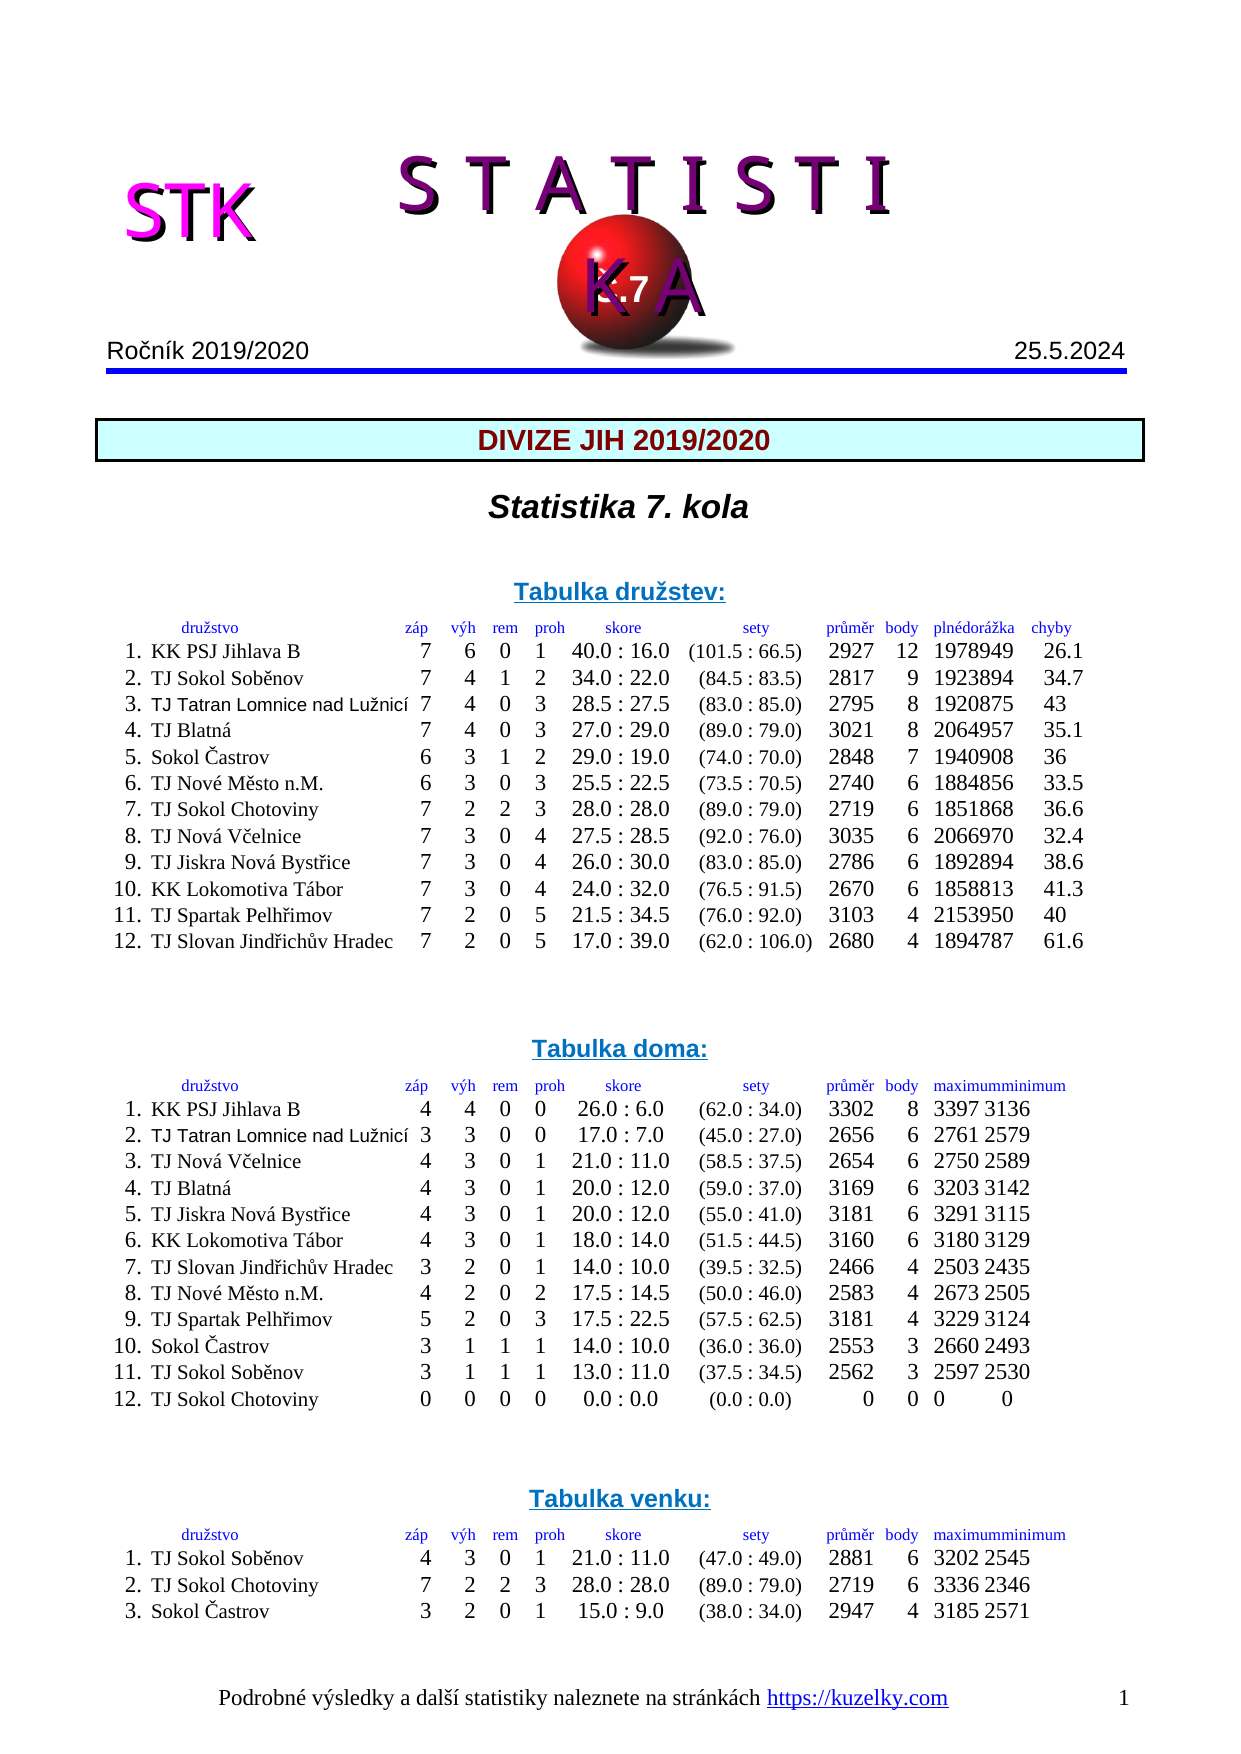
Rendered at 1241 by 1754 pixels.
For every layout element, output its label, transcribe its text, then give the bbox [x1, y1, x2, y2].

text 7. TJ Slovan Jindřichův Hradec 3 2 0 1 14.0 : 10.0 (39.5 : 32.5) 2466 4 2503 2435 [106, 1253, 1134, 1279]
text 2. TJ Sokol Soběnov 7 4 1 2 34.0 : 22.0 (84.5 : 83.5) 2817 9 1923 894 34.7 [106, 664, 1134, 690]
text 9. TJ Spartak Pelhřimov 5 2 0 3 17.5 : 22.5 (57.5 : 62.5) 3181 4 3229 3124 [106, 1306, 1134, 1332]
text 8. TJ Nová Včelnice 7 3 0 4 27.5 : 28.5 (92.0 : 76.0) 3035 6 2066 970 32.4 [106, 822, 1134, 848]
text Statistika 7. kola [106, 487, 1134, 526]
text 5. TJ Jiskra Nová Bystřice 4 3 0 1 20.0 : 12.0 (55.0 : 41.0) 3181 6 3291 3115 [106, 1200, 1134, 1226]
text Č.7 [609, 267, 671, 310]
text 11. TJ Spartak Pelhřimov 7 2 0 5 21.5 : 34.5 (76.0 : 92.0) 3103 4 2153 950 40 [106, 901, 1134, 927]
text 1. KK PSJ Jihlava B 4 4 0 0 26.0 : 6.0 (62.0 : 34.0) 3302 8 3397 3136 [106, 1095, 1134, 1121]
text 4. TJ Blatná 4 3 0 1 20.0 : 12.0 (59.0 : 37.0) 3169 6 3203 3142 [106, 1174, 1134, 1200]
text 6. TJ Nové Město n.M. 6 3 0 3 25.5 : 22.5 (73.5 : 70.5) 2740 6 1884 856 33.5 [106, 769, 1134, 796]
text 2. TJ Tatran Lomnice nad Lužnicí 3 3 0 0 17.0 : 7.0 (45.0 : 27.0) 2656 6 2761 2579 [106, 1121, 1134, 1147]
text 6. KK Lokomotiva Tábor 4 3 0 1 18.0 : 14.0 (51.5 : 44.5) 3160 6 3180 3129 [106, 1226, 1134, 1253]
text 10. KK Lokomotiva Tábor 7 3 0 4 24.0 : 32.0 (76.5 : 91.5) 2670 6 1858 813 41.3 [106, 874, 1134, 901]
text Ročník 2019/2020 25.5.2024 [106, 336, 1134, 365]
text 7. TJ Sokol Chotoviny 7 2 2 3 28.0 : 28.0 (89.0 : 79.0) 2719 6 1851 868 36.6 [106, 796, 1134, 822]
text Č.7 [687, 267, 1134, 310]
text 12. TJ Slovan Jindřichův Hradec 7 2 0 5 17.0 : 39.0 (62.0 : 106.0) 2680 4 1894 787 61.6 [106, 927, 1134, 954]
text 1. KK PSJ Jihlava B 7 6 0 1 40.0 : 16.0 (101.5 : 66.5) 2927 12 1978 949 26.1 [106, 637, 1134, 664]
text 11. TJ Sokol Soběnov 3 1 1 1 13.0 : 11.0 (37.5 : 34.5) 2562 3 2597 2530 [106, 1358, 1134, 1384]
text Tabulka družstev: [94, 577, 1145, 606]
text 10. Sokol Častrov 3 1 1 1 14.0 : 10.0 (36.0 : 36.0) 2553 3 2660 2493 [106, 1332, 1134, 1358]
text družstvo záp výh rem proh skore sety průměr body maximum minimum [106, 1076, 1134, 1095]
text 9. TJ Jiskra Nová Bystřice 7 3 0 4 26.0 : 30.0 (83.0 : 85.0) 2786 6 1892 894 38.6 [106, 848, 1134, 874]
text 4. TJ Blatná 7 4 0 3 27.0 : 29.0 (89.0 : 79.0) 3021 8 2064 957 35.1 [106, 716, 1134, 743]
text 8. TJ Nové Město n.M. 4 2 0 2 17.5 : 14.5 (50.0 : 46.0) 2583 4 2673 2505 [106, 1279, 1134, 1306]
text Č.7 [106, 267, 587, 310]
text 3. TJ Tatran Lomnice nad Lužnicí 7 4 0 3 28.5 : 27.5 (83.0 : 85.0) 2795 8 1920 875 43 [106, 690, 1134, 716]
subtitle Divize jih 2019/2020 [98, 421, 1142, 459]
text družstvo záp výh rem proh skore sety průměr body plné dorážka chyby [106, 618, 1134, 637]
text 3. TJ Nová Včelnice 4 3 0 1 21.0 : 11.0 (58.5 : 37.5) 2654 6 2750 2589 [106, 1147, 1134, 1174]
text družstvo záp výh rem proh skore sety průměr body maximum minimum [106, 1525, 1134, 1544]
text 5. Sokol Častrov 6 3 1 2 29.0 : 19.0 (74.0 : 70.0) 2848 7 1940 908 36 [106, 743, 1134, 769]
text Tabulka doma: [94, 1034, 1145, 1063]
text 2. TJ Sokol Chotoviny 7 2 2 3 28.0 : 28.0 (89.0 : 79.0) 2719 6 3336 2346 [106, 1571, 1134, 1597]
text 3. Sokol Častrov 3 2 0 1 15.0 : 9.0 (38.0 : 34.0) 2947 4 3185 2571 [106, 1597, 1134, 1623]
text 12. TJ Sokol Chotoviny 0 0 0 0 0.0 : 0.0 (0.0 : 0.0) 0 0 0 0 [106, 1384, 1134, 1411]
text Tabulka venku: [94, 1484, 1145, 1513]
text 1. TJ Sokol Soběnov 4 3 0 1 21.0 : 11.0 (47.0 : 49.0) 2881 6 3202 2545 [106, 1544, 1134, 1571]
